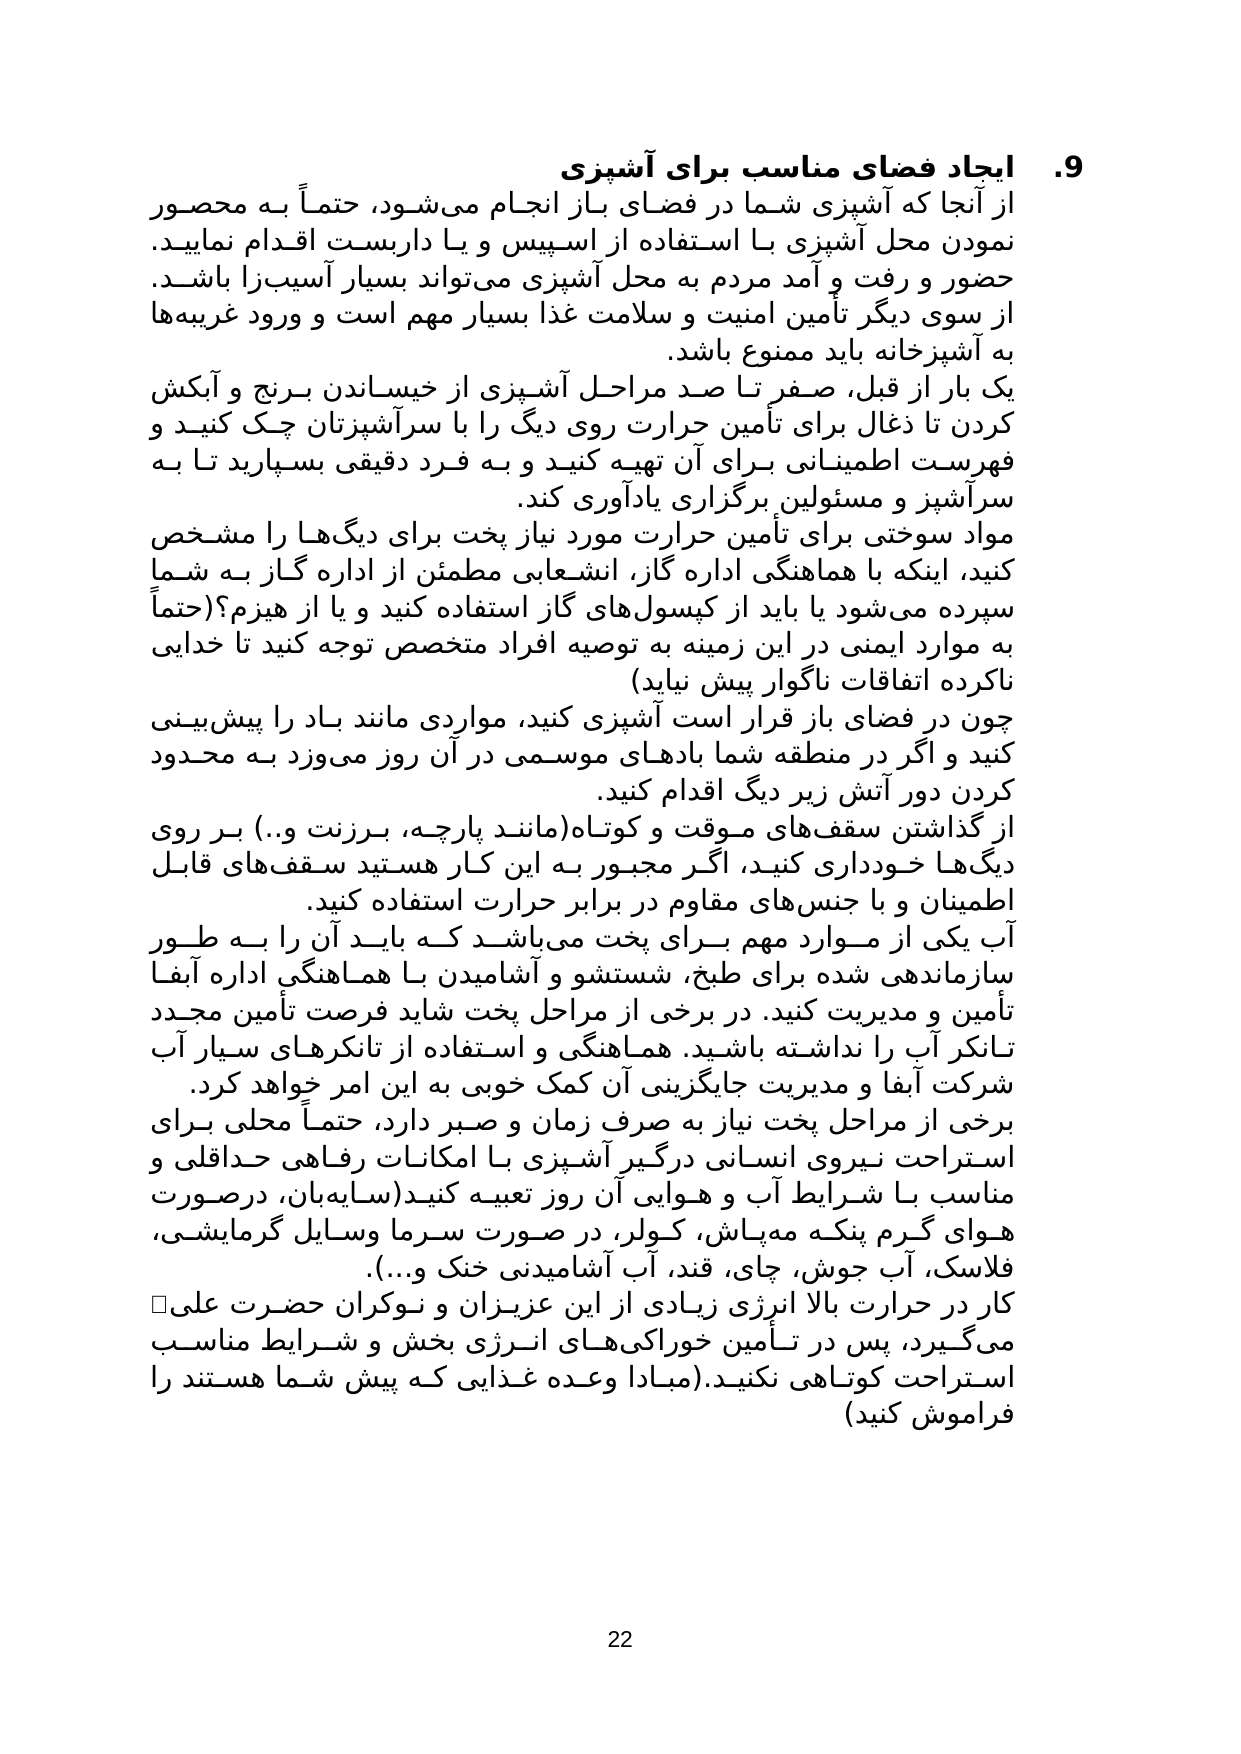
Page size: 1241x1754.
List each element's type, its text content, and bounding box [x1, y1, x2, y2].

list برخی از مراحل پخت نیاز به صرف زمان و صبر دارد، حتماً محلی برای استراحت نیروی انسانی درگیر آشپزی با امکانات رفاهی حداقلی و مناسب با شرایط آب و هوایی آن روز تعبیه کنید(سایه‌بان، درصورت هوای گرم پنکه مه‌پاش، کولر، در صورت سرما وسایل گرمایشی، فلاسک، آب جوش، چای، قند، آب آشامیدنی خنک و...). [150, 1103, 1015, 1284]
list ایجاد فضای مناسب برای آشپزی [150, 150, 1053, 184]
list آب یکی از موارد مهم برای پخت می‌باشد که باید آن را به طور سازماندهی شده برای طبخ، شستشو و آشامیدن با هماهنگی اداره آبفا تأمین و مدیریت کنید. در برخی از مراحل پخت شاید فرصت تأمین مجدد تانکر آب را نداشته باشید. هماهنگی و استفاده از تانکرهای سیار آب شرکت آبفا و مدیریت جایگزینی آن کمک خوبی به این امر خواهد کرد. [150, 920, 1015, 1101]
list از گذاشتن سقف‌های موقت و کوتاه(مانند پارچه، برزنت و..) بر روی دیگ‌ها خودداری کنید، اگر مجبور به این کار هستید سقف‌های قابل اطمینان و با جنس‌های مقاوم در برابر حرارت استفاده کنید. [150, 810, 1015, 917]
list یک بار از قبل، صفر تا صد مراحل آشپزی از خیساندن برنج و آبکش کردن تا ذغال برای تأمین حرارت روی دیگ را با سرآشپزتان چک کنید و فهرست اطمینانی برای آن تهیه کنید و به فرد دقیقی بسپارید تا به سرآشپز و مسئولین برگزاری یادآوری کند. [150, 370, 1015, 514]
list چون در فضای باز قرار است آشپزی کنید، مواردی مانند باد را پیش‌بینی کنید و اگر در منطقه شما بادهای موسمی در آن روز می‌وزد به محدود کردن دور آتش زیر دیگ اقدام کنید. [150, 700, 1015, 807]
list مواد سوختی برای تأمین حرارت مورد نیاز پخت برای دیگ‌ها را مشخص کنید، اینکه با هماهنگی اداره گاز، انشعابی مطمئن از اداره گاز به شما سپرده می‌شود یا باید از کپسول‌های گاز استفاده کنید و یا از هیزم؟(حتماً به موارد ایمنی در این زمینه به توصیه افراد متخصص توجه کنید تا خدایی ناکرده اتفاقات ناگوار پیش نیاید) [150, 517, 1015, 697]
list از آنجا که آشپزی شما در فضای باز انجام می‌شود، حتماً به محصور نمودن محل آشپزی با استفاده از اسپیس و یا داربست اقدام نمایید. حضور و رفت و آمد مردم به محل آشپزی می‌تواند بسیار آسیب‌زا باشد. از سوی دیگر تأمین امنیت و سلامت غذا بسیار مهم است و ورود غریبه‌ها به آشپزخانه باید ممنوع باشد. [150, 187, 1015, 367]
list کار در حرارت بالا انرژی زیادی از این عزیزان و نوکران حضرت علی می‌گیرد، پس در تأمین خوراکی‌های انرژی بخش و شرایط مناسب استراحت کوتاهی نکنید.(مبادا وعده غذایی که پیش شما هستند را فراموش کنید) [150, 1287, 1015, 1431]
